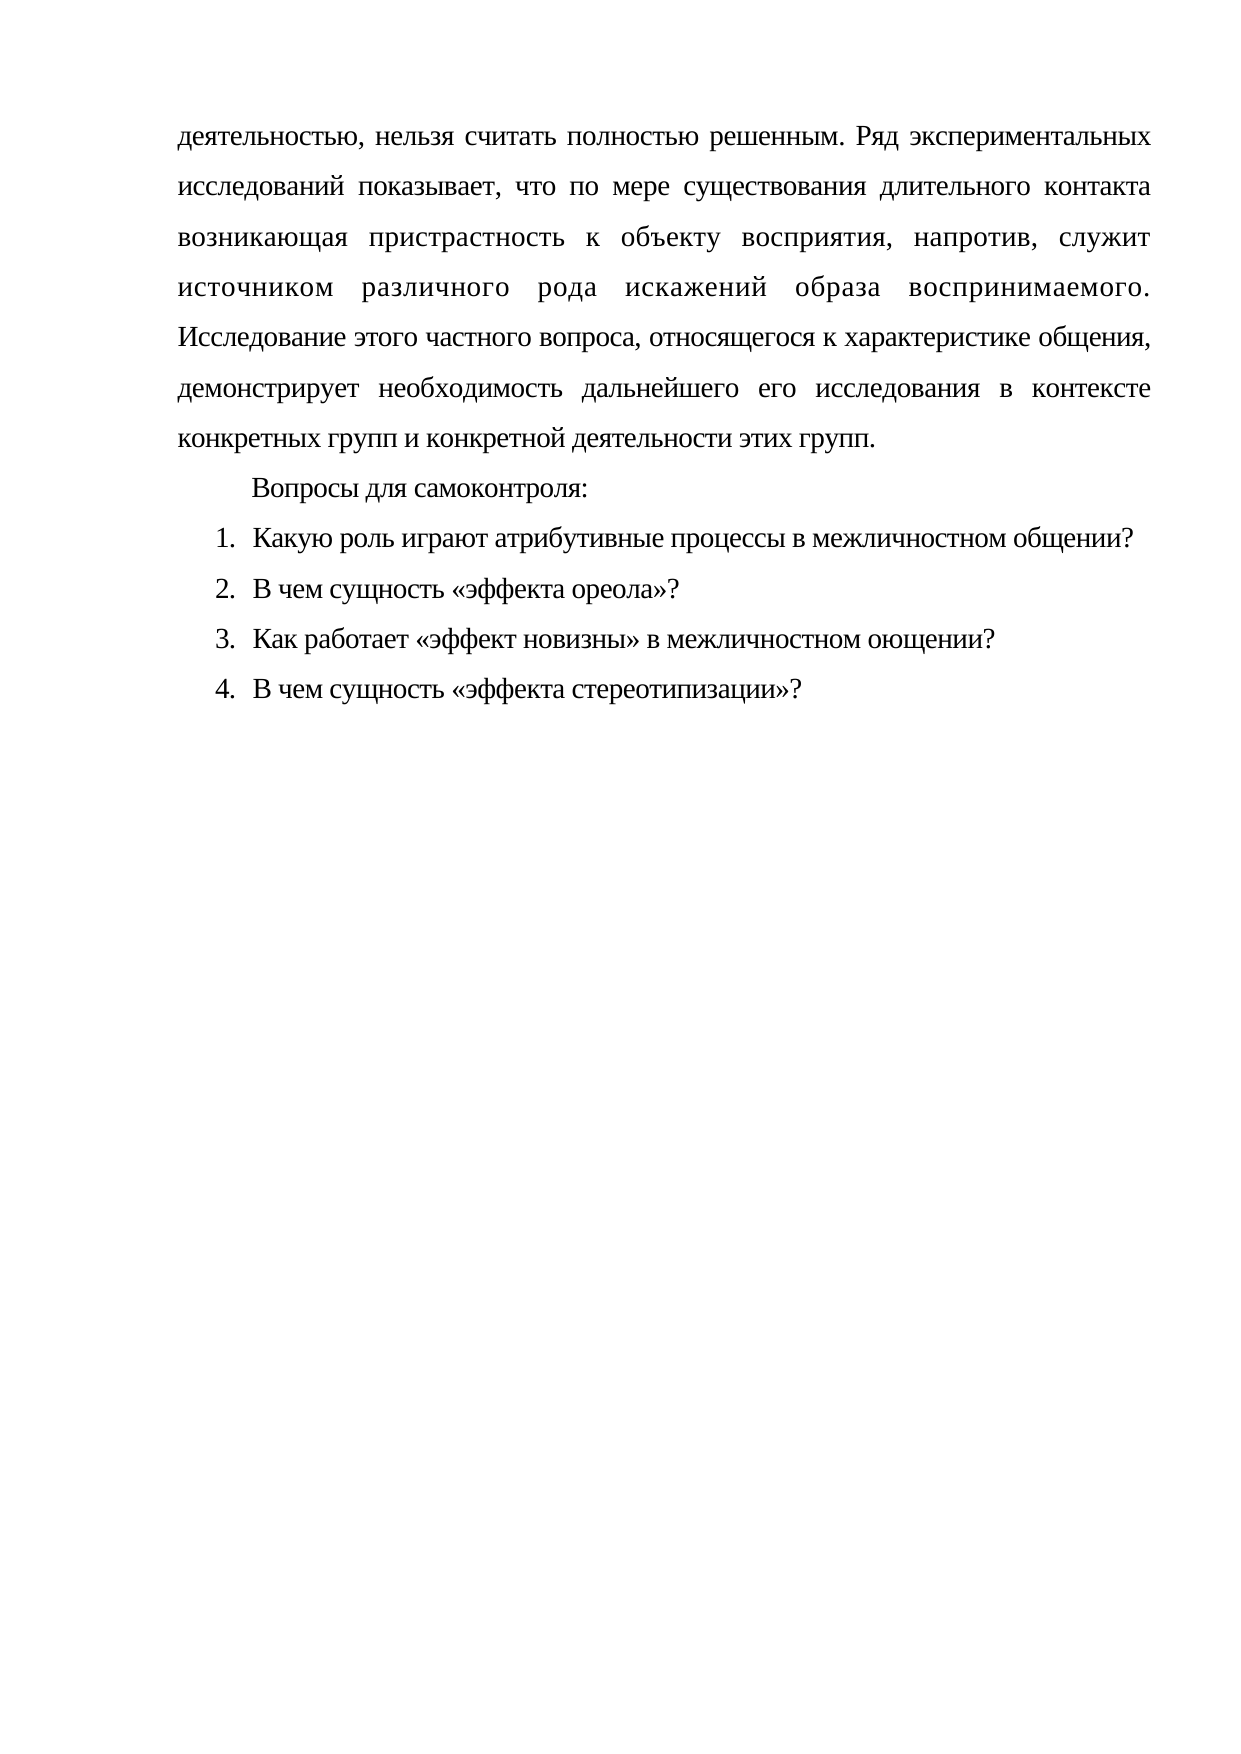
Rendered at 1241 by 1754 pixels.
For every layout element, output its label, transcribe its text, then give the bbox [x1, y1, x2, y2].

list В чем сущность «эффекта ореола»? [215, 571, 1152, 604]
list Как работает «эффект новизны» в межличностном оющении? [215, 621, 1152, 655]
list В чем сущность «эффекта стереотипизации»? [215, 672, 1152, 705]
list Какую роль играют атрибутивные процессы в межличностном общении? [215, 521, 1152, 554]
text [177, 118, 1152, 453]
text Вопросы для самоконтроля: [177, 470, 1152, 504]
